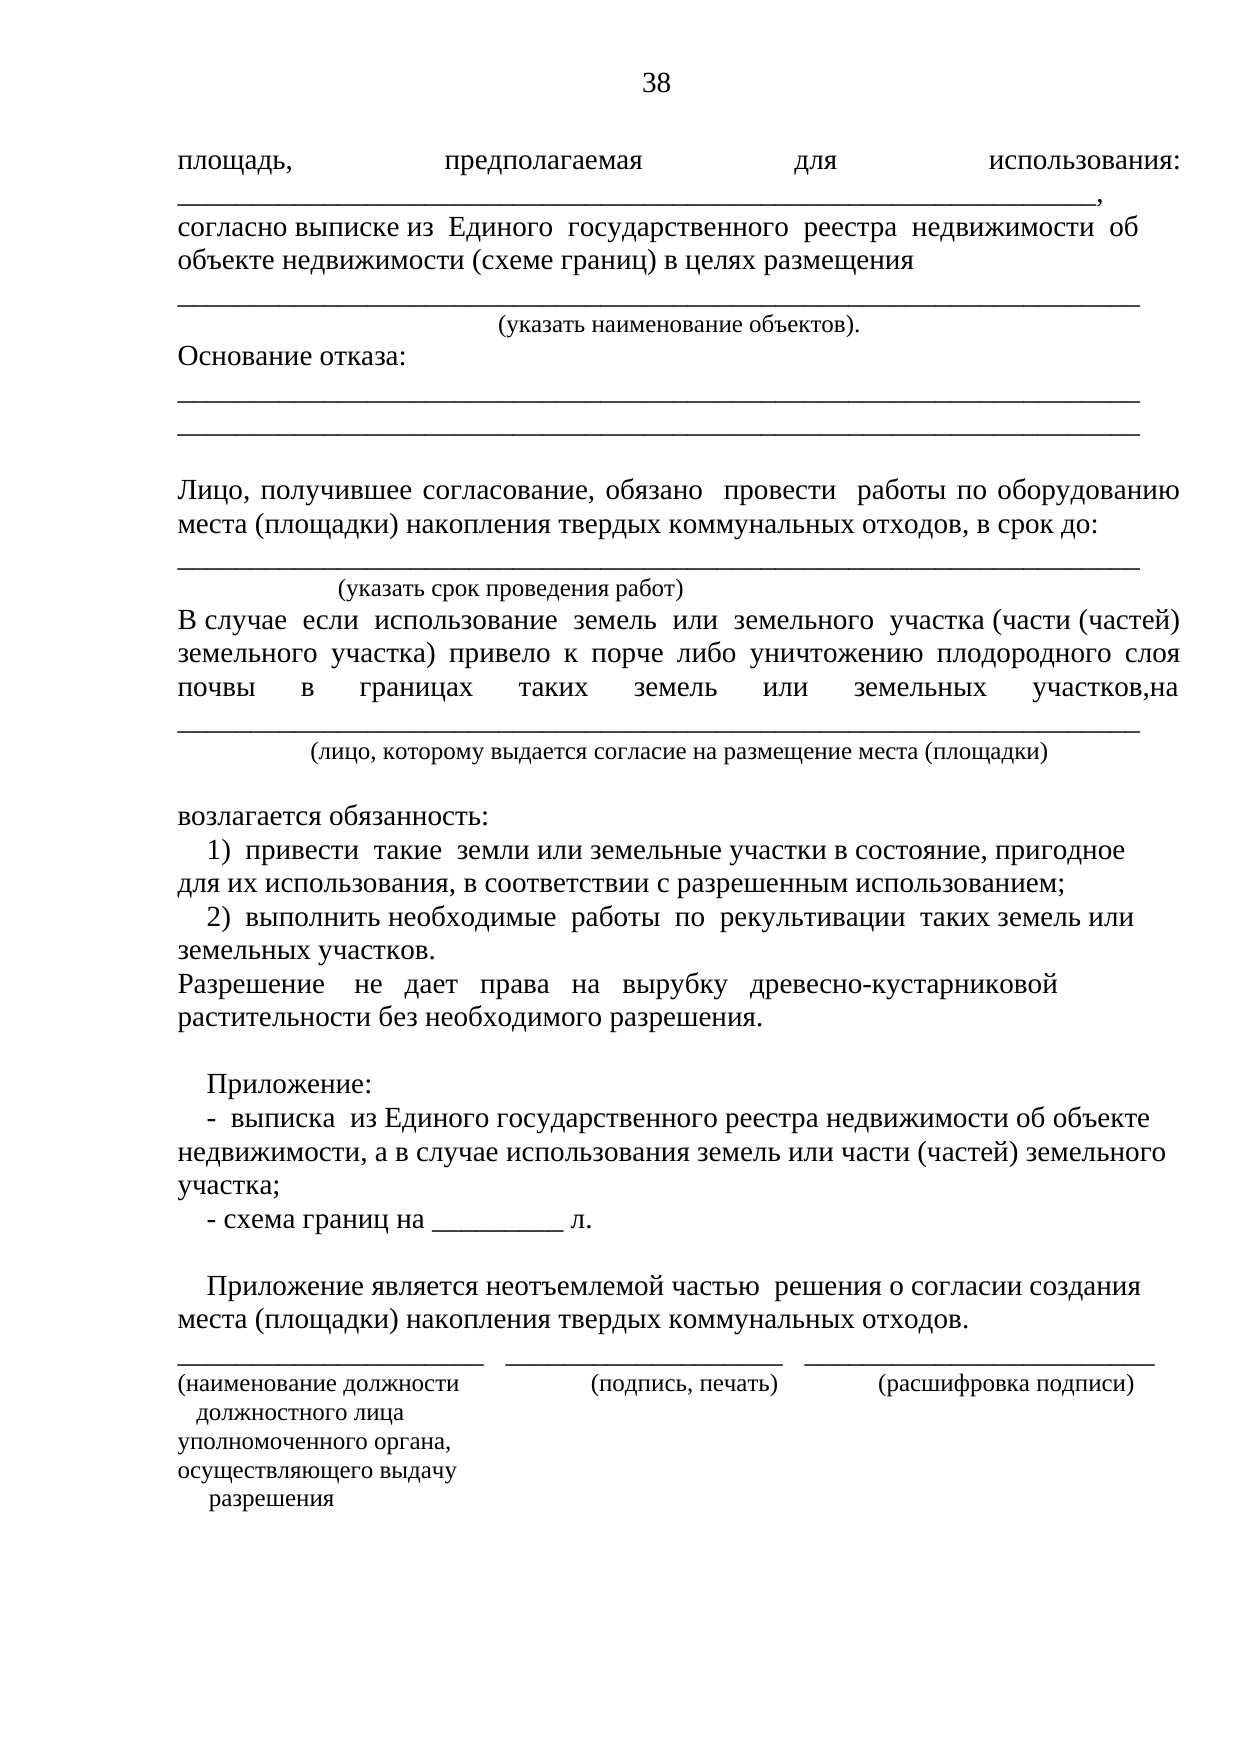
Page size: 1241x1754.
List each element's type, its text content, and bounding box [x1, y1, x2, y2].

text __________________________________________________________________ [177, 405, 1181, 439]
text Лицо, получившее согласование, обязано провести работы по оборудованию места (площадки) накопления твердых коммунальных отходов, в срок до: [177, 472, 1181, 539]
text Разрешение не дает права на вырубку древесно-кустарниковой [177, 966, 1181, 999]
text (указать срок проведения работ) [177, 573, 1181, 602]
text __________________________________________________________________ [177, 372, 1181, 405]
text разрешения [177, 1483, 1181, 1512]
text __________________________________________________________________ [177, 276, 1181, 309]
text Приложение: [177, 1067, 1181, 1100]
text объекте недвижимости (схеме границ) в целях размещения [177, 242, 1181, 276]
text места (площадки) накопления твердых коммунальных отходов. [177, 1301, 1181, 1335]
text недвижимости, а в случае использования земель или части (частей) земельного [177, 1134, 1181, 1167]
text растительности без необходимого разрешения. [177, 999, 1181, 1033]
text _____________________ ___________________ ________________________ [177, 1335, 1181, 1368]
text (указать наименование объектов). [177, 309, 1181, 338]
text - схема границ на _________ л. [177, 1201, 1181, 1234]
text уполномоченного органа, [177, 1426, 1181, 1455]
text Приложение является неотъемлемой частью решения о согласии создания [177, 1268, 1181, 1301]
text земельных участков. [177, 932, 1181, 966]
text площадь, предполагаемая для использования: _______________________________________________________________, [177, 142, 1181, 209]
text __________________________________________________________________ [177, 539, 1181, 573]
text 1) привести такие земли или земельные участки в состояние, пригодное [177, 832, 1181, 865]
text участка; [177, 1167, 1181, 1201]
text для их использования, в соответствии с разрешенным использованием; [177, 865, 1181, 899]
text В случае если использование земель или земельного участка (части (частей) земельного участка) привело к порче либо уничтожению плодородного слоя почвы в границах таких земель или земельных участков,на __________________________________________________________________ [177, 602, 1181, 736]
text 2) выполнить необходимые работы по рекультивации таких земель или [177, 899, 1181, 932]
text - выписка из Единого государственного реестра недвижимости об объекте [177, 1100, 1181, 1134]
text (наименование должности (подпись, печать) (расшифровка подписи) [177, 1368, 1181, 1397]
text возлагается обязанность: [177, 798, 1181, 832]
text согласно выписке из Единого государственного реестра недвижимости об [177, 209, 1181, 242]
text Основание отказа: [177, 338, 1181, 372]
text (лицо, которому выдается согласие на размещение места (площадки) [177, 736, 1181, 765]
text должностного лица [177, 1397, 1181, 1426]
text осуществляющего выдачу [177, 1455, 1181, 1483]
